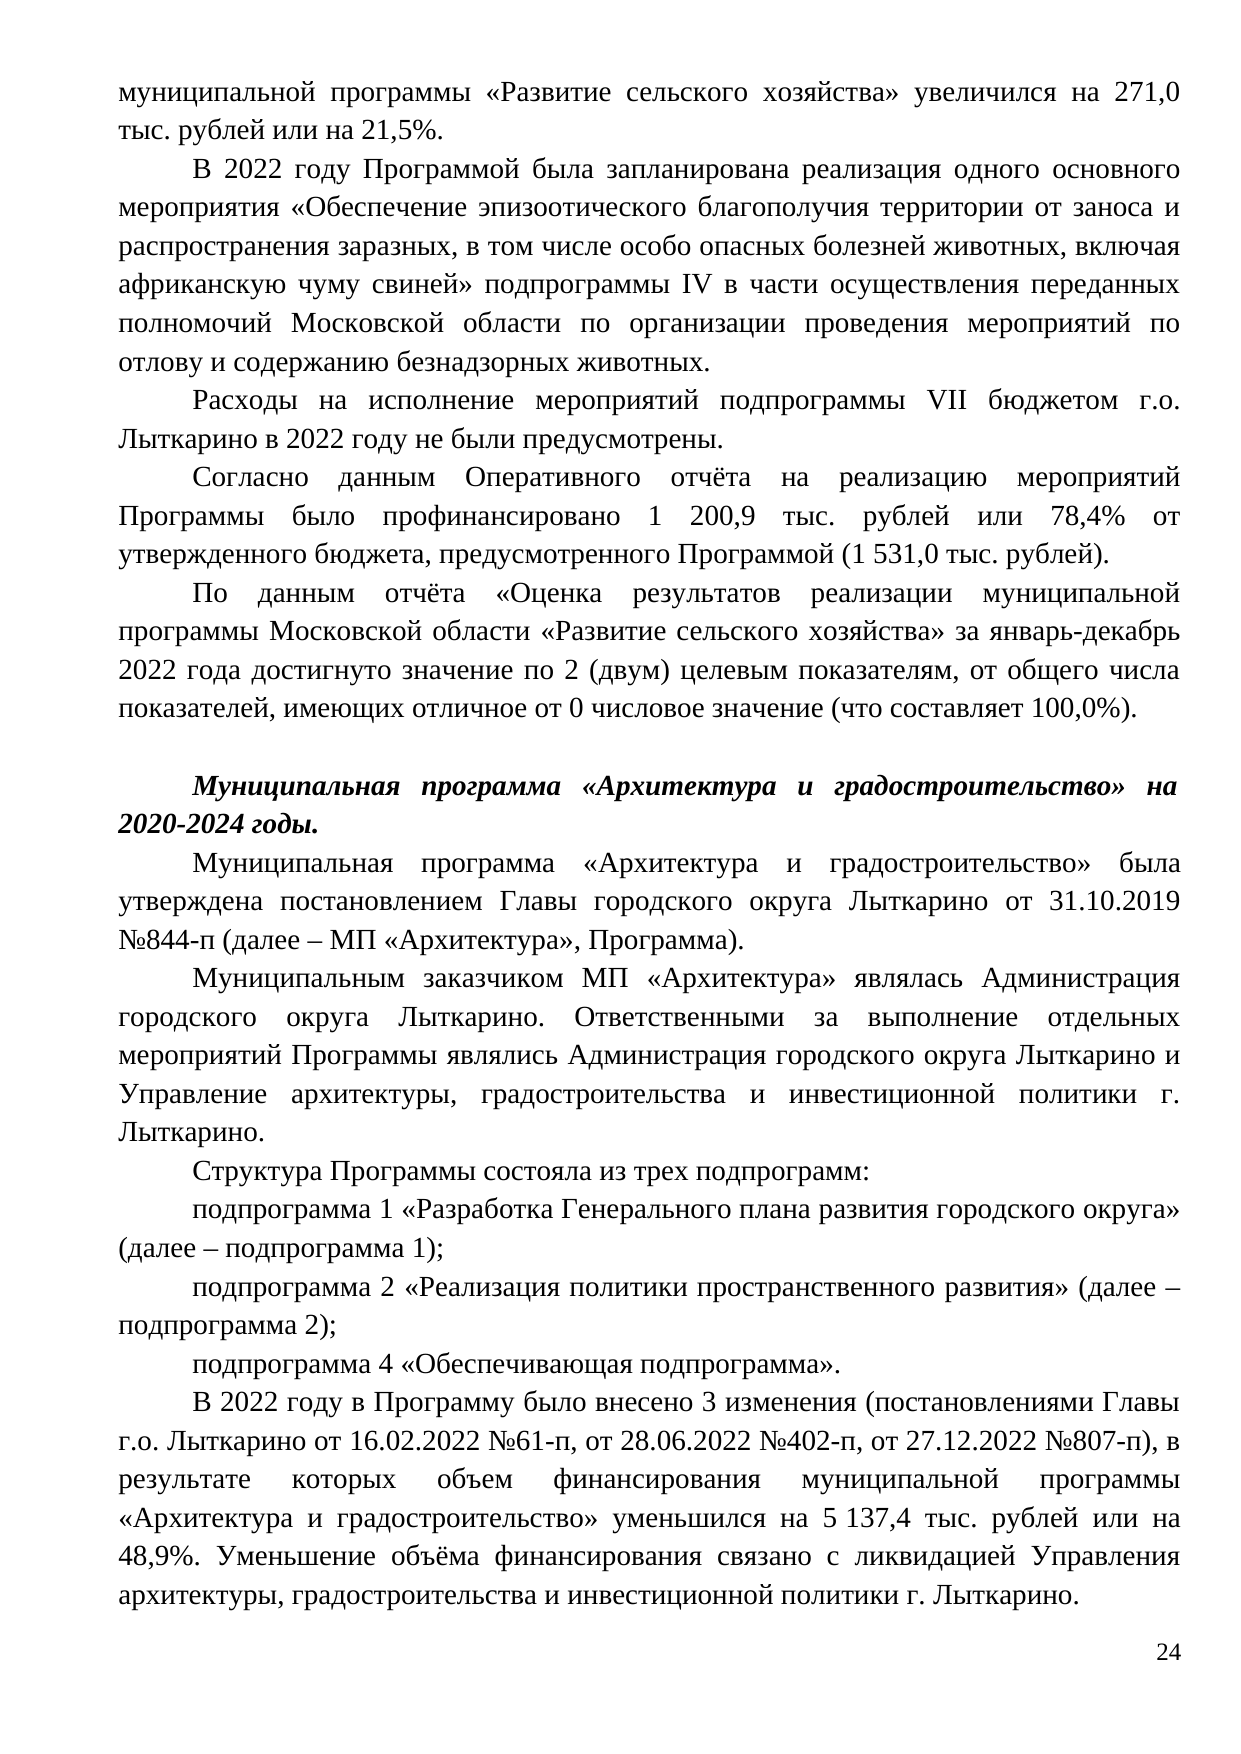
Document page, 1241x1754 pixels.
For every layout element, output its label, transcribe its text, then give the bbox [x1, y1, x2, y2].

text В 2022 году в Программу было внесено 3 изменения (постановлениями Главы г.о. Лыткарино от 16.02.2022 №61-п, от 28.06.2022 №402-п, от 27.12.2022 №807-п), в результате которых объем финансирования муниципальной программы «Архитектура и градостроительство» уменьшился на 5 137,4 тыс. рублей или на 48,9%. Уменьшение объёма финансирования связано с ликвидацией Управления архитектуры, градостроительства и инвестиционной политики г. Лыткарино. [118, 1384, 1181, 1611]
text Расходы на исполнение мероприятий подпрограммы VII бюджетом г.о. Лыткарино в 2022 году не были предусмотрены. [118, 382, 1181, 454]
text подпрограмма 1 «Разработка Генерального плана развития городского округа» (далее – подпрограмма 1); [118, 1192, 1181, 1264]
text Муниципальная программа «Архитектура и градостроительство» была утверждена постановлением Главы городского округа Лыткарино от 31.10.2019 №844-п (далее – МП «Архитектура», Программа). [118, 845, 1181, 955]
text Согласно данным Оперативного отчёта на реализацию мероприятий Программы было профинансировано 1 200,9 тыс. рублей или 78,4% от утвержденного бюджета, предусмотренного Программой (1 531,0 тыс. рублей). [118, 459, 1181, 570]
text По данным отчёта «Оценка результатов реализации муниципальной программы Московской области «Развитие сельского хозяйства» за январь-декабрь 2022 года достигнуто значение по 2 (двум) целевым показателям, от общего числа показателей, имеющих отличное от 0 числовое значение (что составляет 100,0%). [118, 575, 1181, 724]
text В 2022 году Программой была запланирована реализация одного основного мероприятия «Обеспечение эпизоотического благополучия территории от заноса и распространения заразных, в том числе особо опасных болезней животных, включая африканскую чуму свиней» подпрограммы IV в части осуществления переданных полномочий Московской области по организации проведения мероприятий по отлову и содержанию безнадзорных животных. [118, 151, 1181, 377]
text Муниципальная программа «Архитектура и градостроительство» на 2020-2024 годы. [118, 768, 1181, 840]
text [118, 74, 1181, 146]
text подпрограмма 4 «Обеспечивающая подпрограмма». [118, 1346, 1181, 1379]
text Муниципальным заказчиком МП «Архитектура» являлась Администрация городского округа Лыткарино. Ответственными за выполнение отдельных мероприятий Программы являлись Администрация городского округа Лыткарино и Управление архитектуры, градостроительства и инвестиционной политики г. Лыткарино. [118, 960, 1181, 1148]
text подпрограмма 2 «Реализация политики пространственного развития» (далее – подпрограмма 2); [118, 1269, 1181, 1341]
text Структура Программы состояла из трех подпрограмм: [118, 1153, 1181, 1187]
